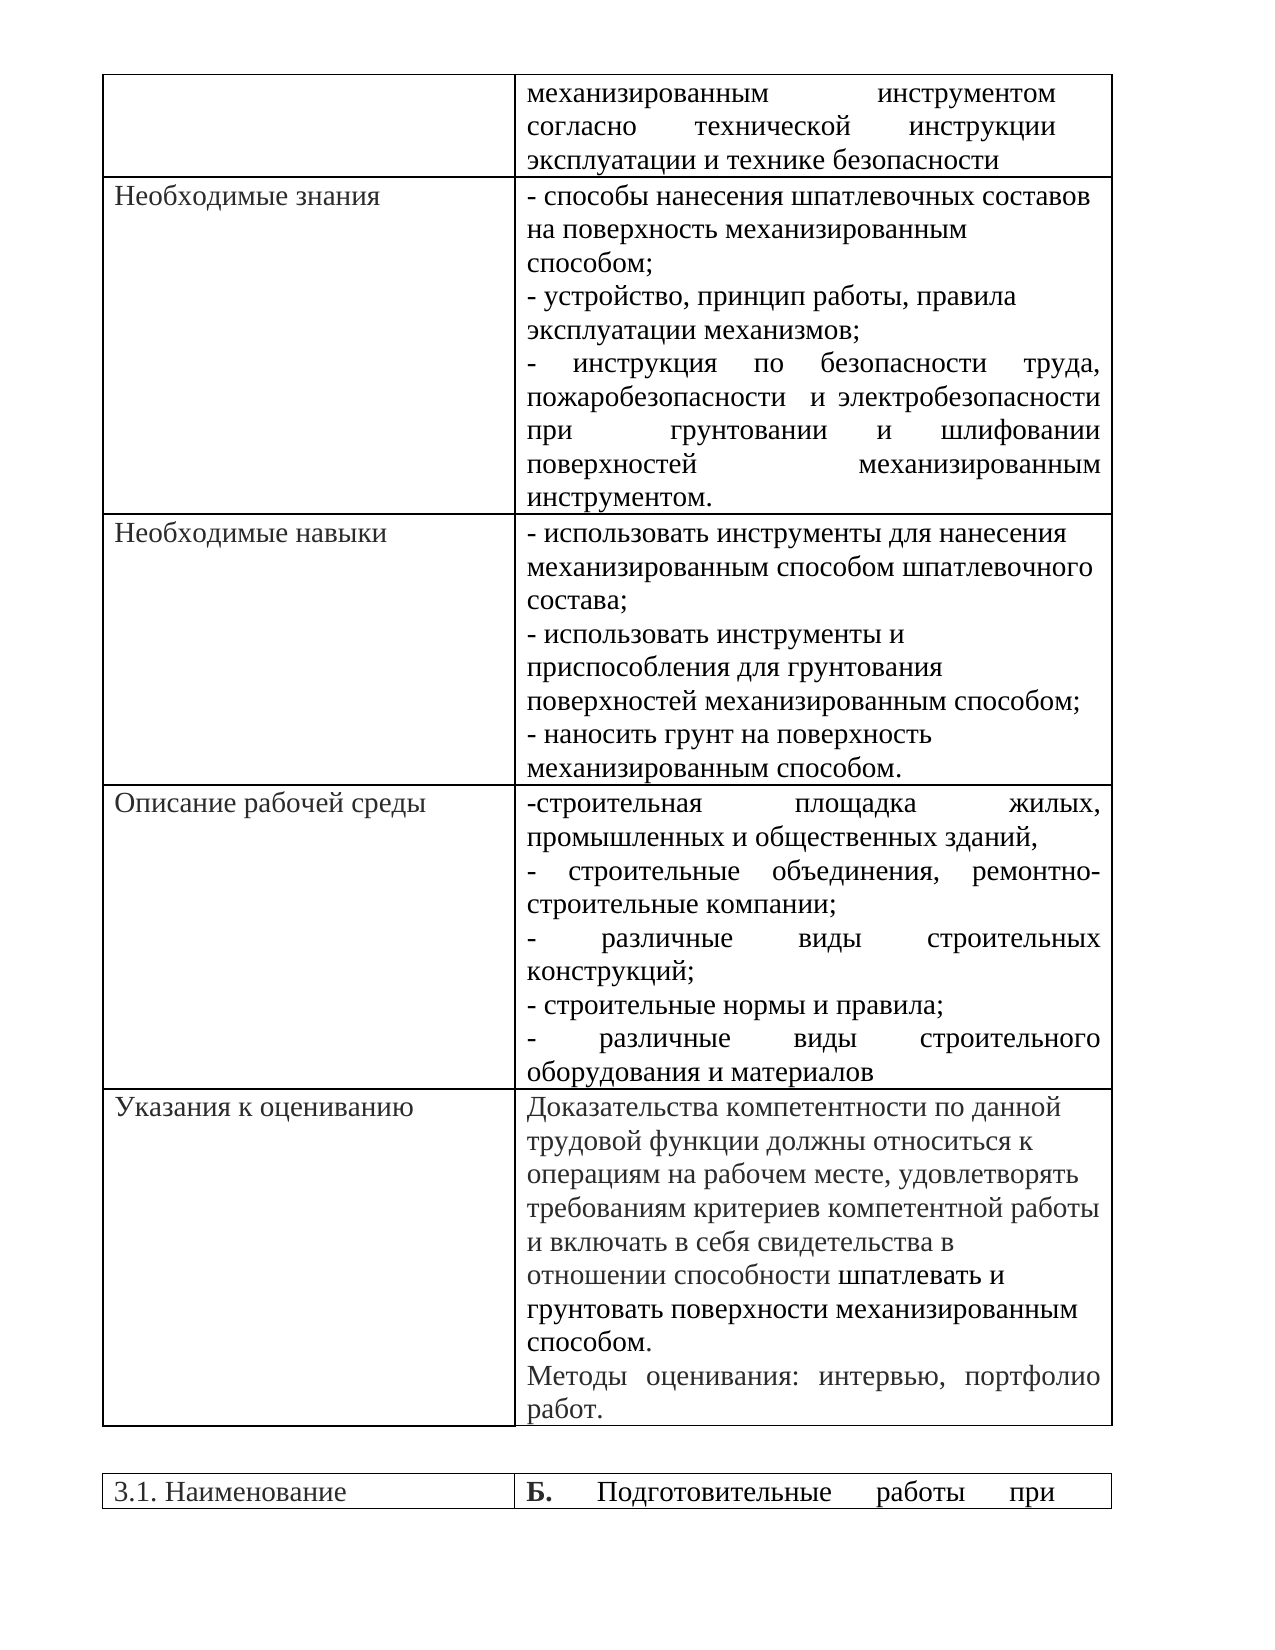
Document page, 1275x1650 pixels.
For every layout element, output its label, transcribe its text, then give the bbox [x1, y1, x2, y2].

table_cell Доказательства компетентности по данной трудовой функции должны относиться к операциям на рабочем месте, удовлетворять требованиям критериев компетентной работы и включать в себя свидетельства в отношении способности шпатлевать и грунтовать поверхности механизированным способом. Методы оценивания: интервью, портфолио работ. [516, 1090, 1111, 1425]
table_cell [104, 75, 514, 176]
table_cell - способы нанесения шпатлевочных составов на поверхность механизированным способом; - устройство, принцип работы, правила эксплуатации механизмов; - инструкция по безопасности труда, пожаробезопасности и электробезопасности при грунтовании и шлифовании поверхностей механизированным инструментом. [516, 178, 1111, 513]
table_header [103, 1474, 514, 1508]
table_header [515, 1474, 1111, 1508]
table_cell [516, 75, 1111, 176]
table_cell - использовать инструменты для нанесения механизированным способом шпатлевочного состава; - использовать инструменты и приспособления для грунтования поверхностей механизированным способом; - наносить грунт на поверхность механизированным способом. [516, 515, 1111, 783]
table_cell Описание рабочей среды [104, 786, 514, 1087]
table_cell Указания к оцениванию [104, 1090, 514, 1425]
table_cell Необходимые навыки [104, 515, 514, 783]
table_cell -строительная площадка жилых, промышленных и общественных зданий, - строительные объединения, ремонтно-строительные компании; - различные виды строительных конструкций; - строительные нормы и правила; - различные виды строительного оборудования и материалов [516, 786, 1111, 1087]
table_cell Необходимые знания [104, 178, 514, 513]
